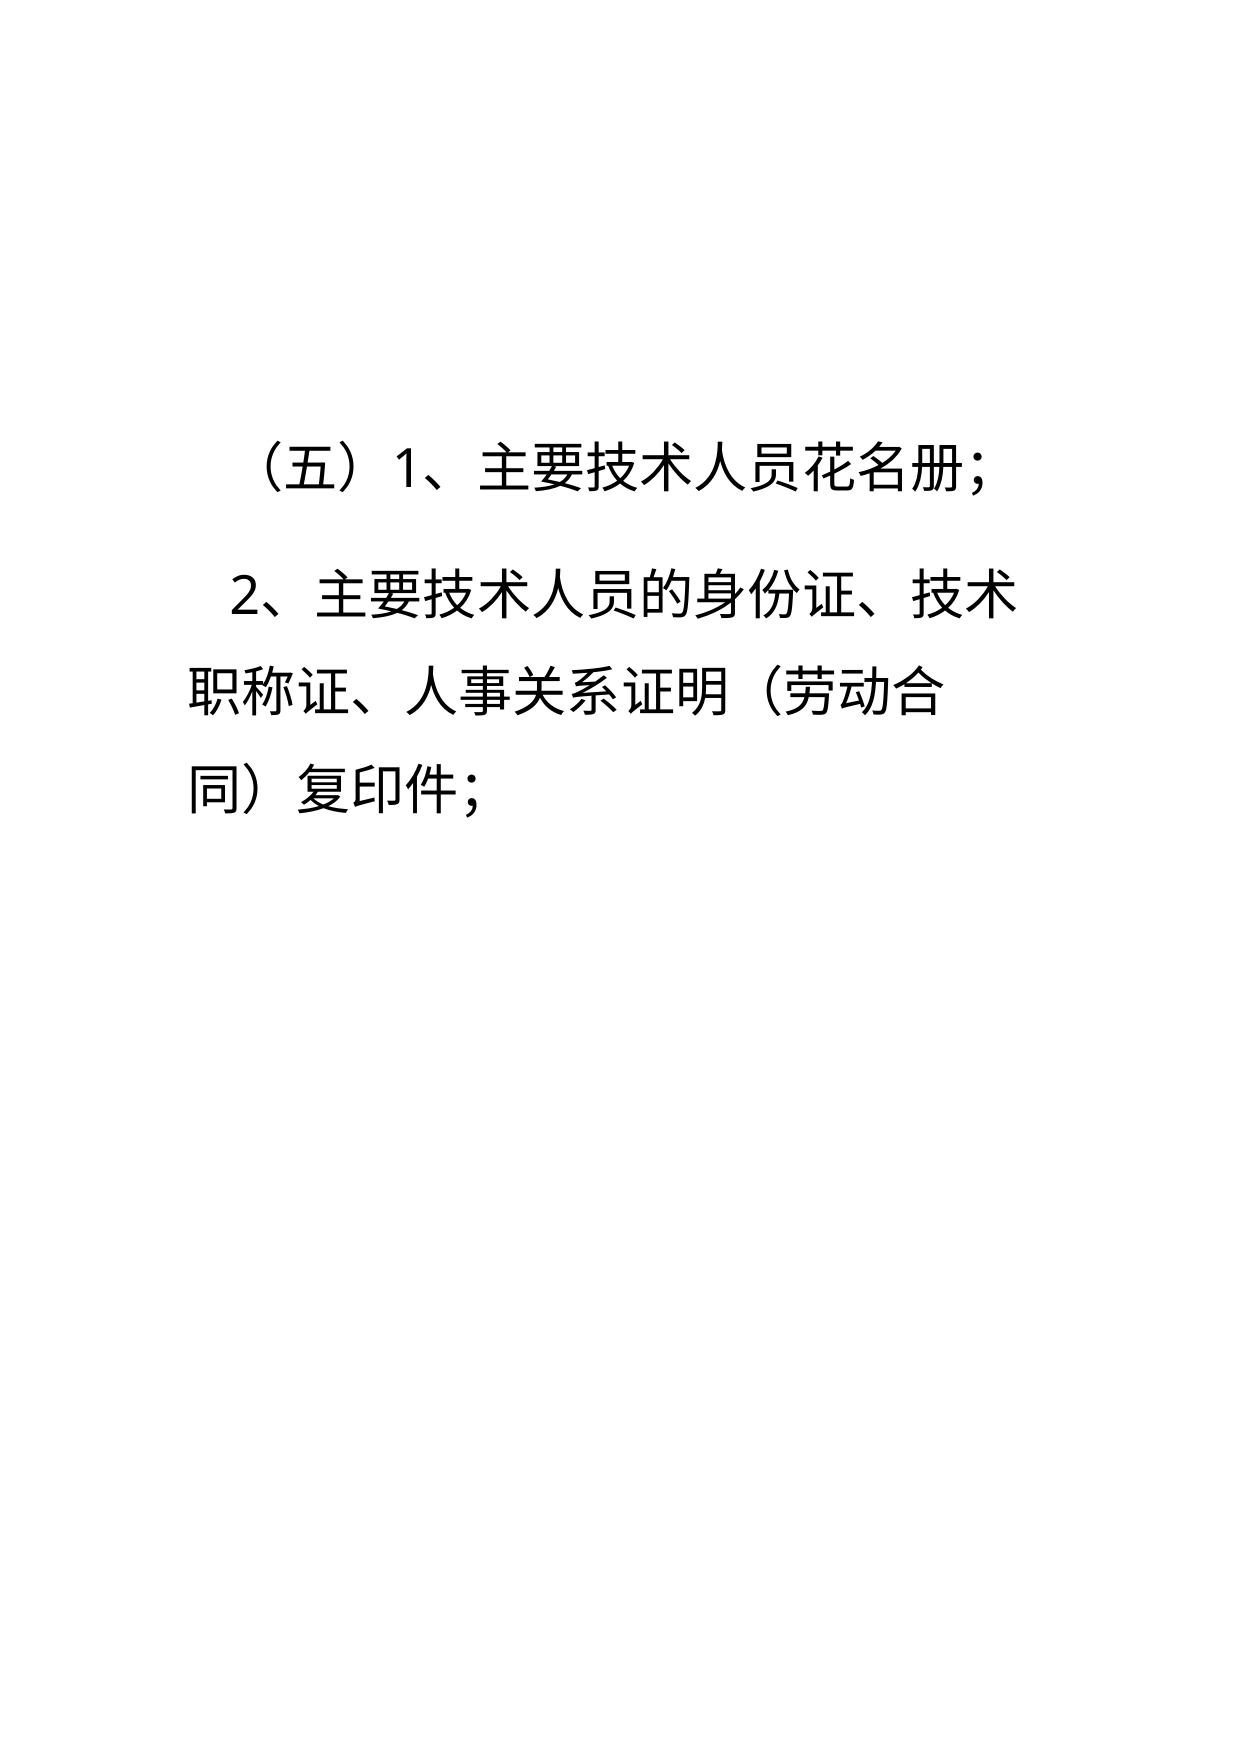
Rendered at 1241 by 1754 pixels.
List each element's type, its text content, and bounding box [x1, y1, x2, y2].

text （五）1、主要技术人员花名册； [187, 415, 1053, 513]
text 2、主要技术人员的身份证、技术职称证、人事关系证明（劳动合同）复印件； [187, 542, 1053, 834]
